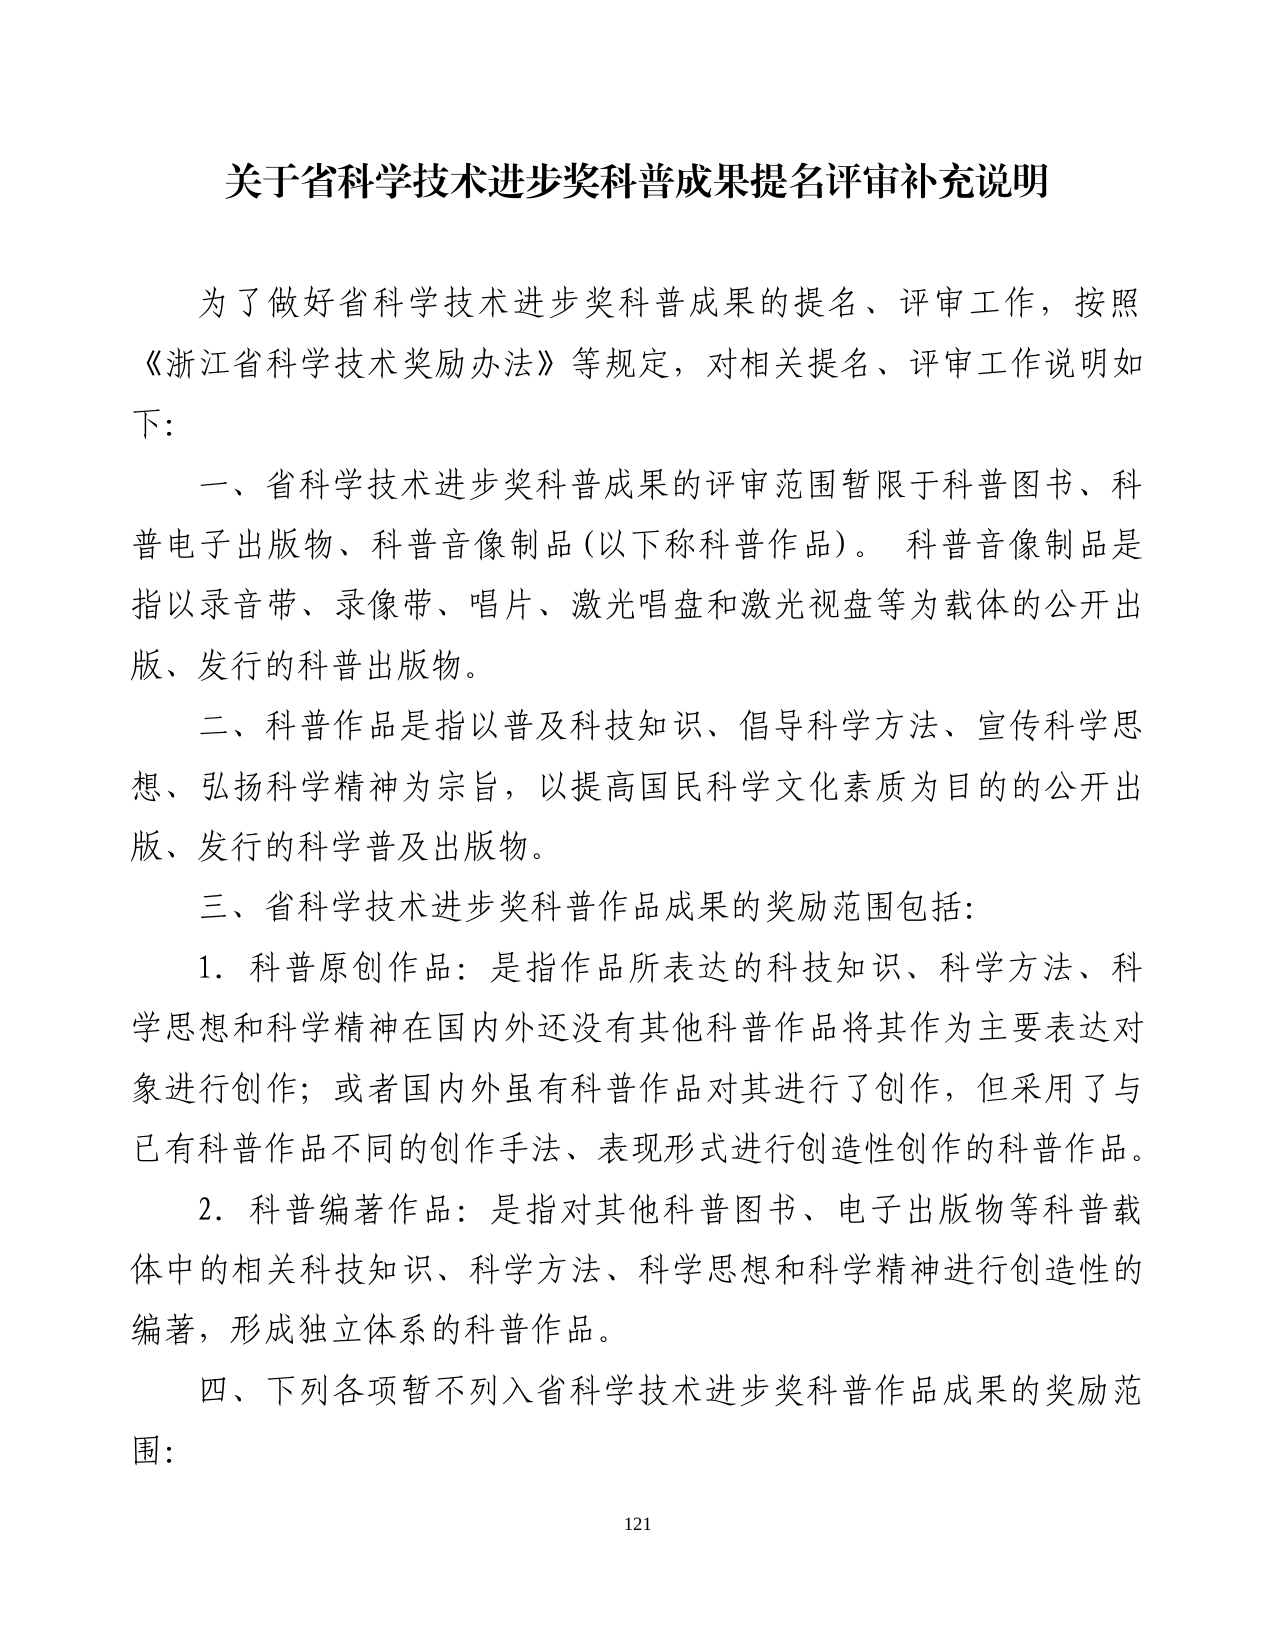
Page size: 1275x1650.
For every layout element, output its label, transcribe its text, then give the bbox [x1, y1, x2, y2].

text 二、科普作品是指以普及科技知识、倡导科学方法、宣传科学思想、弘扬科学精神为宗旨，以提高国民科学文化素质为目的的公开出版、发行的科学普及出版物。 [130, 689, 1145, 871]
text 2．科普编著作品：是指对其他科普图书、电子出版物等科普载体中的相关科技知识、科学方法、科学思想和科学精神进行创造性的编著，形成独立体系的科普作品。 [130, 1173, 1145, 1354]
subtitle 关于省科学技术进步奖科普成果提名评审补充说明 [130, 148, 1145, 206]
text 三、省科学技术进步奖科普作品成果的奖励范围包括： [130, 871, 1145, 931]
text 四、下列各项暂不列入省科学技术进步奖科普作品成果的奖励范围： [130, 1354, 1145, 1475]
text 一、省科学技术进步奖科普成果的评审范围暂限于科普图书、科普电子出版物、科普音像制品(以下称科普作品)。 科普音像制品是指以录音带、录像带、唱片、激光唱盘和激光视盘等为载体的公开出版、发行的科普出版物。 [130, 448, 1145, 689]
text 1．科普原创作品：是指作品所表达的科技知识、科学方法、科学思想和科学精神在国内外还没有其他科普作品将其作为主要表达对象进行创作；或者国内外虽有科普作品对其进行了创作，但采用了与已有科普作品不同的创作手法、表现形式进行创造性创作的科普作品。 [130, 931, 1145, 1173]
text 为了做好省科学技术进步奖科普成果的提名、评审工作，按照《浙江省科学技术奖励办法》等规定，对相关提名、评审工作说明如下： [130, 266, 1145, 448]
